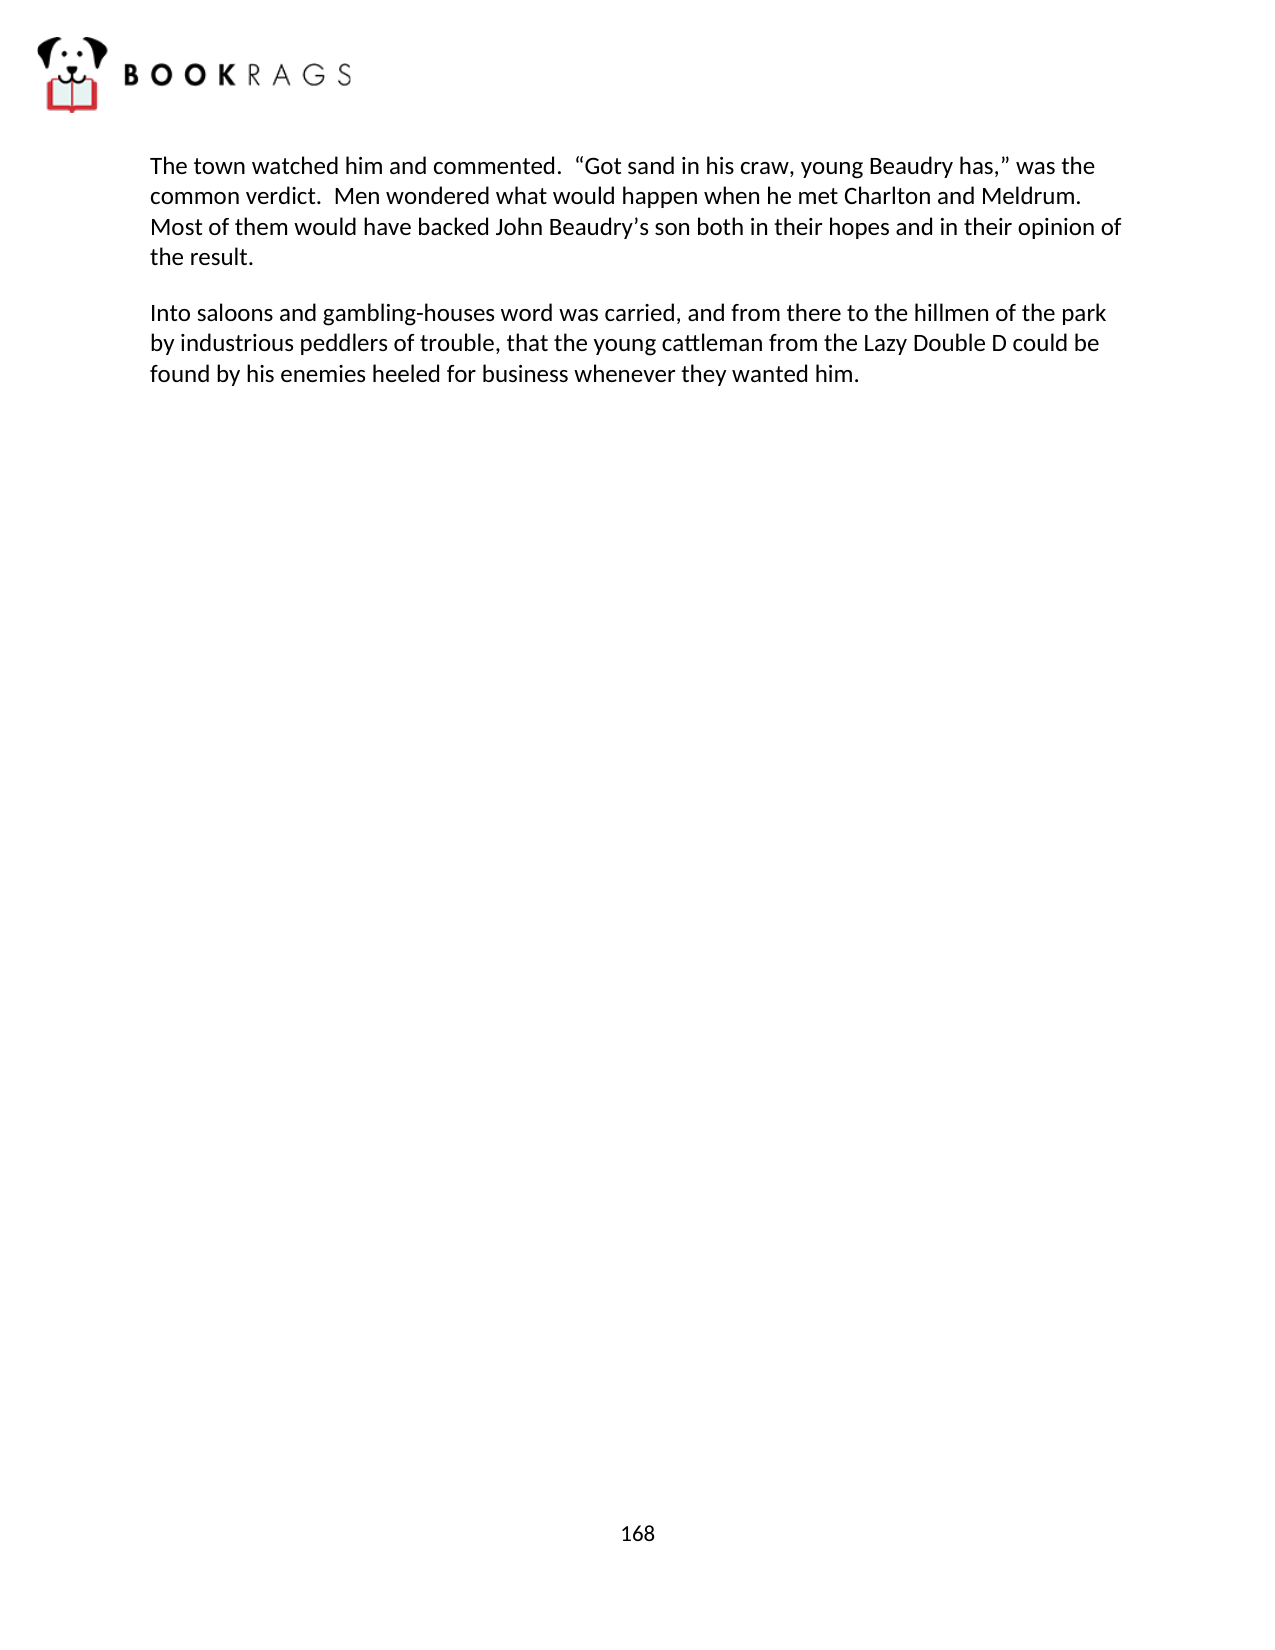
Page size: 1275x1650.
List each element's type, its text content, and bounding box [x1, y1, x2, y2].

picture [37, 37, 351, 113]
text Into saloons and gambling-houses word was carried, and from there to the hillmen of the park by industrious peddlers of trouble, that the young cattleman from the Lazy Double D could be found by his enemies heeled for business whenever they wanted him. [150, 297, 1125, 389]
text The town watched him and commented. “Got sand in his craw, young Beaudry has,” was the common verdict. Men wondered what would happen when he met Charlton and Meldrum. Most of them would have backed John Beaudry’s son both in their hopes and in their opinion of the result. [150, 150, 1125, 272]
